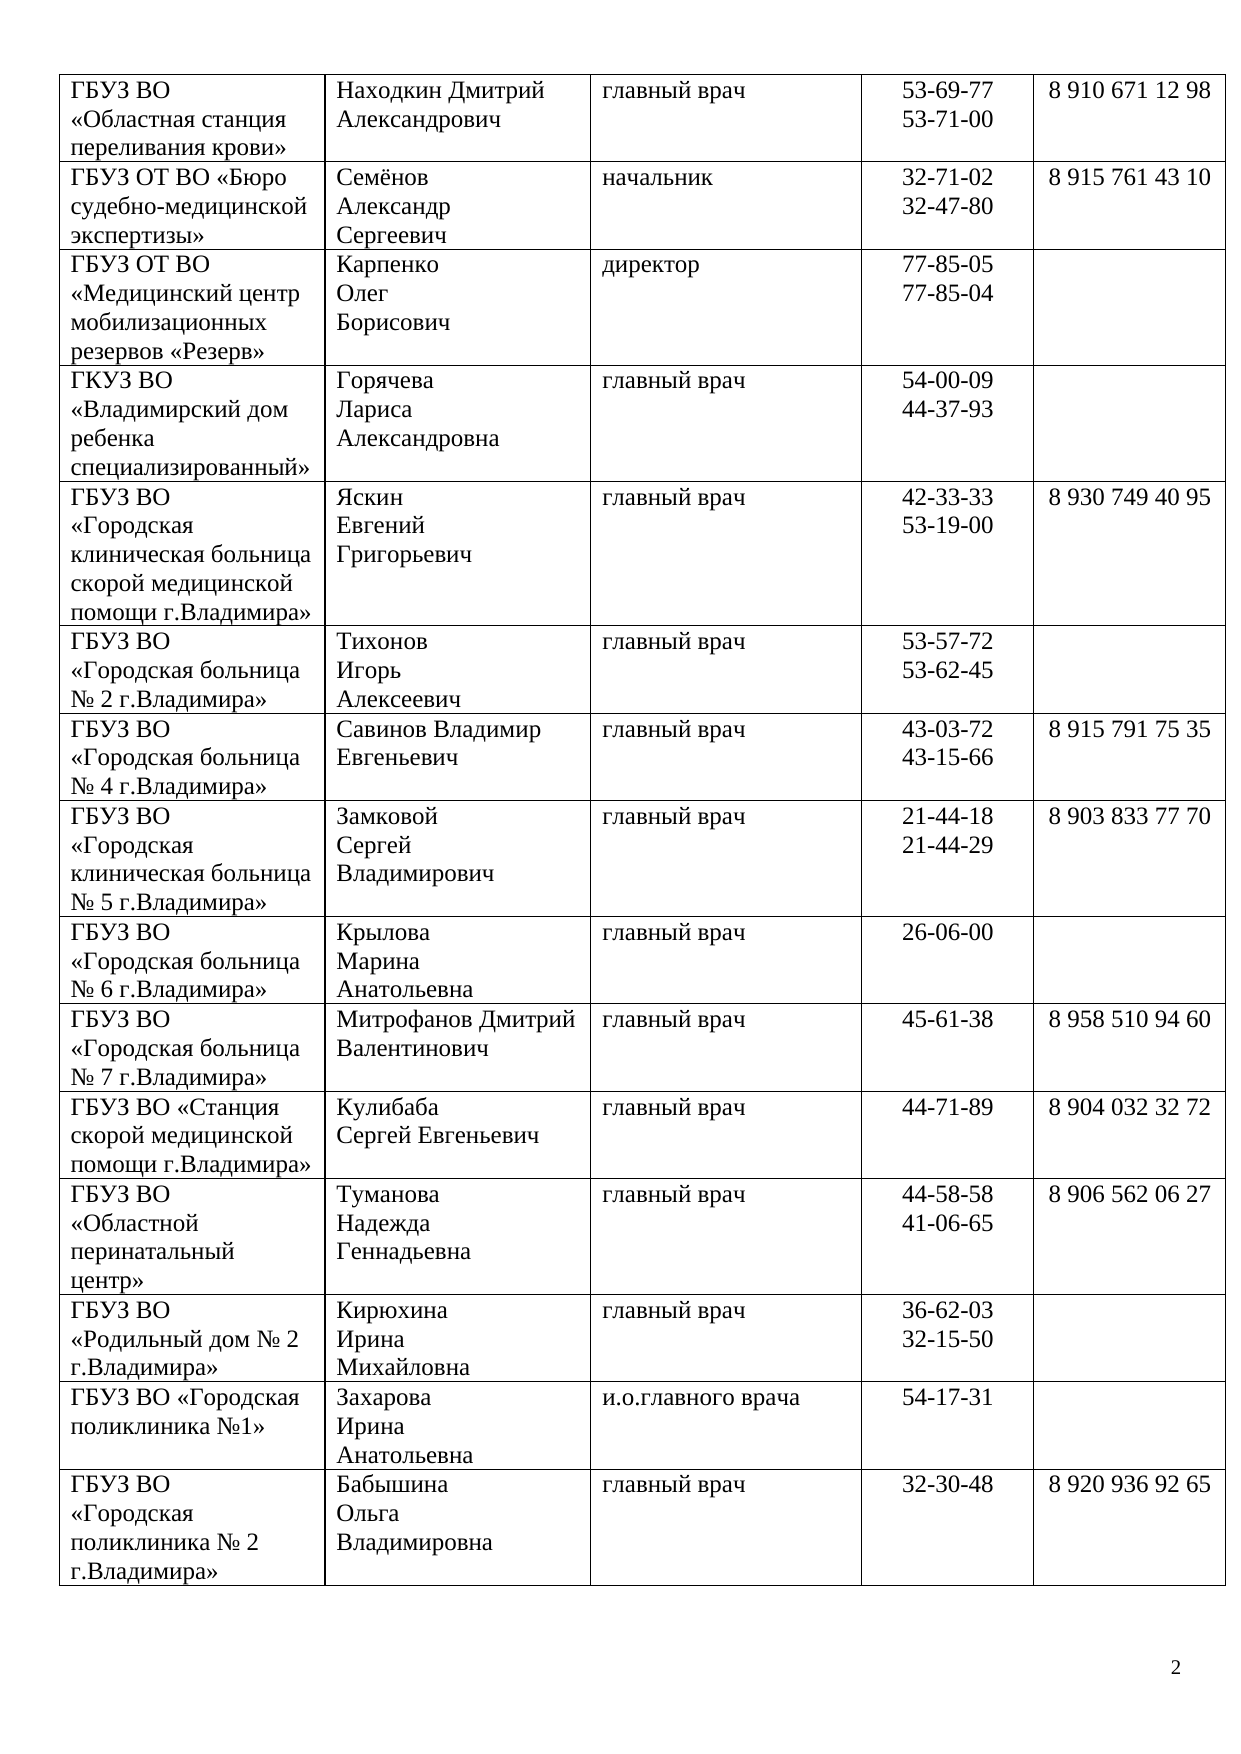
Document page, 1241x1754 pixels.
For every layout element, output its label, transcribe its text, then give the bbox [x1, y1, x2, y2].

table_cell ГБУЗ ВО «Городская больница № 4 г.Владимира» [60, 714, 324, 800]
table_cell 77-85-05 77-85-04 [862, 250, 1033, 364]
table_cell ГБУЗ ВО «Городская больница № 2 г.Владимира» [60, 626, 324, 713]
table_cell 8 915 761 43 10 [1034, 162, 1225, 248]
table_cell ГБУЗ ВО «Городская поликлиника №1» [60, 1382, 324, 1468]
table_cell Яскин Евгений Григорьевич [326, 482, 590, 625]
table_cell главный врач [591, 1470, 861, 1584]
table_cell 45-61-38 [862, 1004, 1033, 1091]
table_cell 8 920 936 92 65 [1034, 1470, 1225, 1584]
table_cell 36-62-03 32-15-50 [862, 1295, 1033, 1381]
table_cell Тихонов Игорь Алексеевич [326, 626, 590, 713]
table_cell ГБУЗ ВО «Городская больница № 7 г.Владимира» [60, 1004, 324, 1091]
table_cell главный врач [591, 482, 861, 625]
table_cell 53-69-77 53-71-00 [862, 75, 1033, 161]
table_cell Кулибаба Сергей Евгеньевич [326, 1092, 590, 1178]
table_cell 44-58-58 41-06-65 [862, 1179, 1033, 1294]
table_cell Бабышина Ольга Владимировна [326, 1470, 590, 1584]
table_cell [1034, 366, 1225, 481]
table_cell главный врач [591, 801, 861, 916]
table_cell [1034, 1382, 1225, 1468]
table_cell 42-33-33 53-19-00 [862, 482, 1033, 625]
table_cell Туманова Надежда Геннадьевна [326, 1179, 590, 1294]
table_cell Карпенко Олег Борисович [326, 250, 590, 364]
table_cell [1034, 250, 1225, 364]
table_cell ГБУЗ ВО «Городская клиническая больница № 5 г.Владимира» [60, 801, 324, 916]
table_cell 43-03-72 43-15-66 [862, 714, 1033, 800]
table_cell Находкин Дмитрий Александрович [326, 75, 590, 161]
table_cell начальник [591, 162, 861, 248]
table_cell главный врач [591, 1092, 861, 1178]
table_cell Семёнов Александр Сергеевич [326, 162, 590, 248]
table_cell Савинов Владимир Евгеньевич [326, 714, 590, 800]
table_cell [1034, 917, 1225, 1003]
table_cell ГБУЗ ВО «Городская поликлиника № 2 г.Владимира» [60, 1470, 324, 1584]
table_cell ГБУЗ ВО «Городская больница № 6 г.Владимира» [60, 917, 324, 1003]
table_cell Крылова Марина Анатольевна [326, 917, 590, 1003]
table_cell 54-00-09 44-37-93 [862, 366, 1033, 481]
table_cell ГБУЗ ВО «Областной перинатальный центр» [60, 1179, 324, 1294]
table_cell 32-71-02 32-47-80 [862, 162, 1033, 248]
table_cell 8 930 749 40 95 [1034, 482, 1225, 625]
table_cell [1034, 1295, 1225, 1381]
table_cell 8 958 510 94 60 [1034, 1004, 1225, 1091]
table_cell ГКУЗ ВО «Владимирский дом ребенка специализированный» [60, 366, 324, 481]
table_cell 26-06-00 [862, 917, 1033, 1003]
table_cell ГБУЗ ОТ ВО «Медицинский центр мобилизационных резервов «Резерв» [60, 250, 324, 364]
table_cell Захарова Ирина Анатольевна [326, 1382, 590, 1468]
table_cell [1034, 626, 1225, 713]
table_cell ГБУЗ ВО «Областная станция переливания крови» [60, 75, 324, 161]
table_cell 21-44-18 21-44-29 [862, 801, 1033, 916]
table_cell главный врач [591, 75, 861, 161]
table_cell 54-17-31 [862, 1382, 1033, 1468]
table_cell ГБУЗ ОТ ВО «Бюро судебно-медицинской экспертизы» [60, 162, 324, 248]
table_cell Горячева Лариса Александровна [326, 366, 590, 481]
table_cell 8 903 833 77 70 [1034, 801, 1225, 916]
table_cell ГБУЗ ВО «Родильный дом № 2 г.Владимира» [60, 1295, 324, 1381]
table_cell ГБУЗ ВО «Городская клиническая больница скорой медицинской помощи г.Владимира» [60, 482, 324, 625]
table_cell главный врач [591, 714, 861, 800]
table_cell Замковой Сергей Владимирович [326, 801, 590, 916]
table_cell 8 915 791 75 35 [1034, 714, 1225, 800]
table_cell 53-57-72 53-62-45 [862, 626, 1033, 713]
table_cell главный врач [591, 1179, 861, 1294]
table_cell Кирюхина Ирина Михайловна [326, 1295, 590, 1381]
table_cell 8 910 671 12 98 [1034, 75, 1225, 161]
table_cell ГБУЗ ВО «Станция скорой медицинской помощи г.Владимира» [60, 1092, 324, 1178]
table_cell и.о.главного врача [591, 1382, 861, 1468]
table_cell директор [591, 250, 861, 364]
table_cell главный врач [591, 626, 861, 713]
table_cell 8 906 562 06 27 [1034, 1179, 1225, 1294]
table_cell 32-30-48 [862, 1470, 1033, 1584]
table_cell 44-71-89 [862, 1092, 1033, 1178]
table_cell главный врач [591, 1295, 861, 1381]
table_cell Митрофанов Дмитрий Валентинович [326, 1004, 590, 1091]
table_cell главный врач [591, 917, 861, 1003]
table_cell 8 904 032 32 72 [1034, 1092, 1225, 1178]
table_cell главный врач [591, 366, 861, 481]
table_cell главный врач [591, 1004, 861, 1091]
